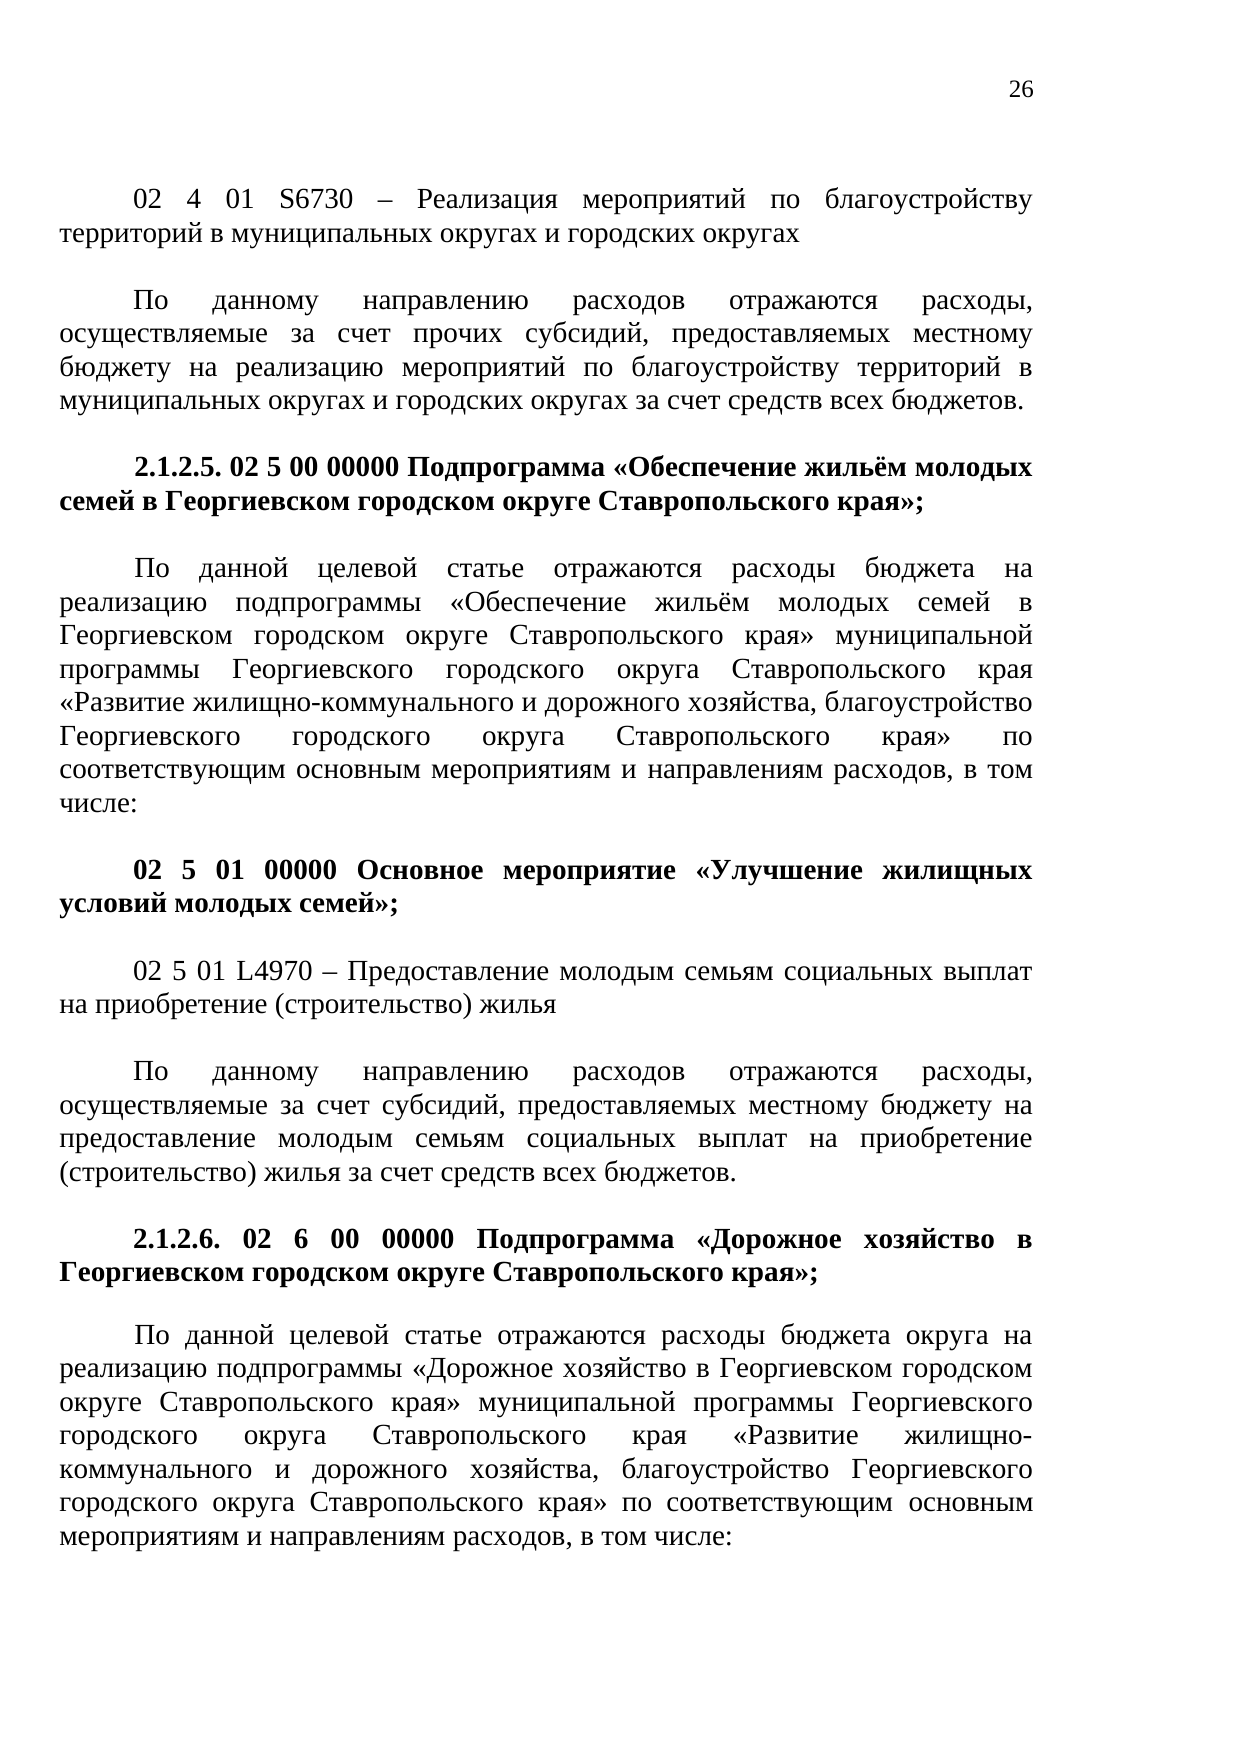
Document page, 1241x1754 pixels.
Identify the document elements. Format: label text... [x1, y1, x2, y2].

text 02 4 01 S6730 – Реализация мероприятий по благоустройству территорий в муниципальных округах и городских округах [59, 181, 1033, 248]
text По данному направлению расходов отражаются расходы, осуществляемые за счет субсидий, предоставляемых местному бюджету на предоставление молодым семьям социальных выплат на приобретение (строительство) жилья за счет средств всех бюджетов. [59, 1053, 1033, 1187]
text По данной целевой статье отражаются расходы бюджета на реализацию подпрограммы «Обеспечение жильём молодых семей в Георгиевском городском округе Ставропольского края» муниципальной программы Георгиевского городского округа Ставропольского края «Развитие жилищно-коммунального и дорожного хозяйства, благоустройство Георгиевского городского округа Ставропольского края» по соответствующим основным мероприятиям и направлениям расходов, в том числе: [59, 550, 1033, 818]
text По данному направлению расходов отражаются расходы, осуществляемые за счет прочих субсидий, предоставляемых местному бюджету на реализацию мероприятий по благоустройству территорий в муниципальных округах и городских округах за счет средств всех бюджетов. [59, 282, 1033, 416]
text 02 5 01 00000 Основное мероприятие «Улучшение жилищных условий молодых семей»; [59, 852, 1033, 919]
text 2.1.2.5. 02 5 00 00000 Подпрограмма «Обеспечение жильём молодых семей в Георгиевском городском округе Ставропольского края»; [59, 449, 1033, 517]
text По данной целевой статье отражаются расходы бюджета округа на реализацию подпрограммы «Дорожное хозяйство в Георгиевском городском округе Ставропольского края» муниципальной программы Георгиевского городского округа Ставропольского края «Развитие жилищно-коммунального и дорожного хозяйства, благоустройство Георгиевского городского округа Ставропольского края» по соответствующим основным мероприятиям и направлениям расходов, в том числе: [59, 1317, 1033, 1552]
text 2.1.2.6. 02 6 00 00000 Подпрограмма «Дорожное хозяйство в Георгиевском городском округе Ставропольского края»; [59, 1221, 1033, 1288]
text 02 5 01 L4970 – Предоставление молодым семьям социальных выплат на приобретение (строительство) жилья [59, 953, 1033, 1020]
